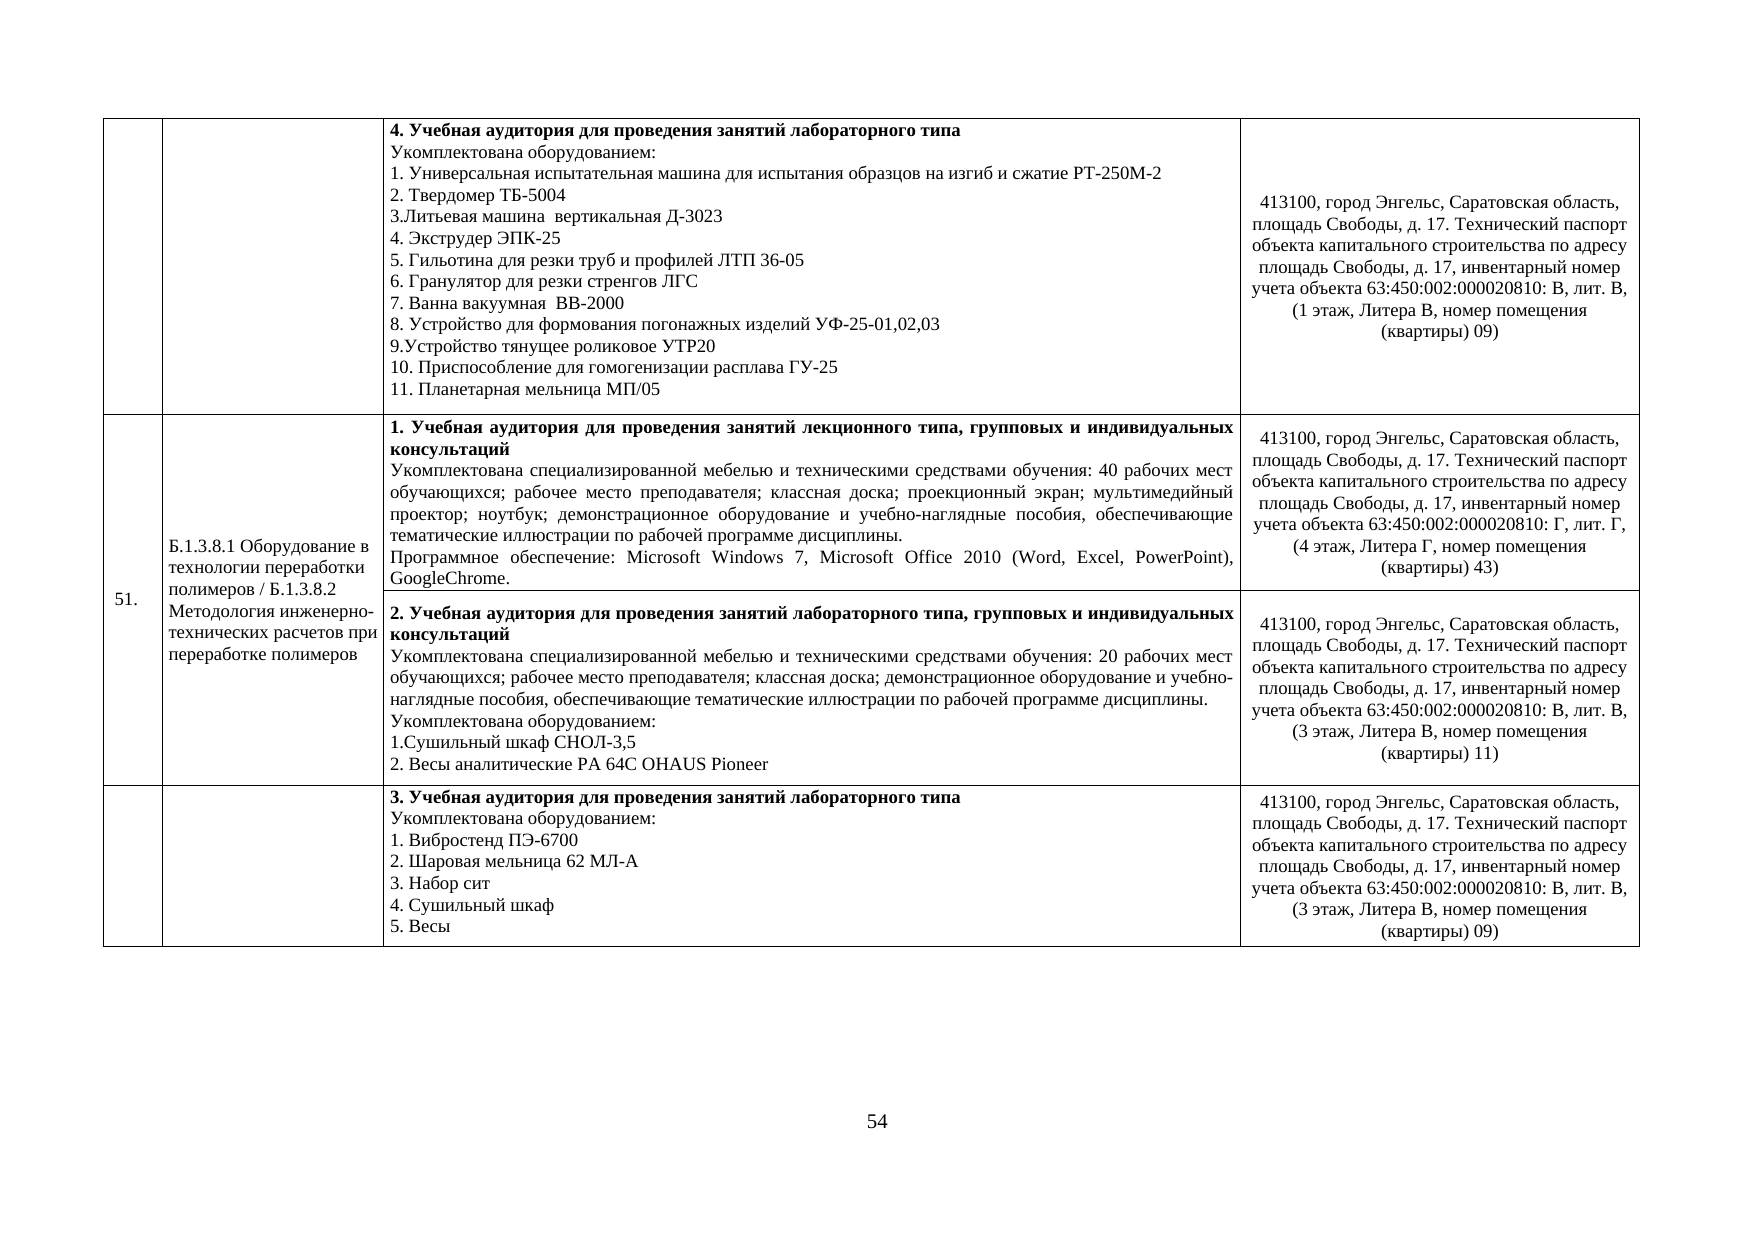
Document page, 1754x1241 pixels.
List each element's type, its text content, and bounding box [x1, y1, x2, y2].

table_cell [104, 786, 162, 946]
table_cell 1. Учебная аудитория для проведения занятий лекционного типа, групповых и индивидуальных консультаций Укомплектована специализированной мебелью и техническими средствами обучения: 40 рабочих мест обучающихся; рабочее место преподавателя; классная доска; проекционный экран; мультимедийный проектор; ноутбук; демонстрационное оборудование и учебно-наглядные пособия, обеспечивающие тематические иллюстрации по рабочей программе дисциплины. Программное обеспечение: Microsoft Windows 7, Microsoft Office 2010 (Word, Excel, PowerPoint), GoogleChrome. [384, 415, 1240, 590]
table_cell 413100, город Энгельс, Саратовская область, площадь Свободы, д. 17. Технический паспорт объекта капитального строительства по адресу площадь Свободы, д. 17, инвентарный номер учета объекта 63:450:002:000020810: В, лит. В, (3 этаж, Литера В, номер помещения (квартиры) 09) [1241, 786, 1639, 946]
table_cell [104, 415, 162, 785]
table_cell 413100, город Энгельс, Саратовская область, площадь Свободы, д. 17. Технический паспорт объекта капитального строительства по адресу площадь Свободы, д. 17, инвентарный номер учета объекта 63:450:002:000020810: В, лит. В, (1 этаж, Литера В, номер помещения (квартиры) 09) [1241, 119, 1639, 413]
table_cell [163, 119, 383, 413]
table_cell 413100, город Энгельс, Саратовская область, площадь Свободы, д. 17. Технический паспорт объекта капитального строительства по адресу площадь Свободы, д. 17, инвентарный номер учета объекта 63:450:002:000020810: Г, лит. Г, (4 этаж, Литера Г, номер помещения (квартиры) 43) [1241, 415, 1639, 590]
table_cell Б.1.3.8.1 Оборудование в технологии переработки полимеров / Б.1.3.8.2 Методология инженерно-технических расчетов при переработке полимеров [163, 415, 383, 785]
table_cell [163, 786, 383, 946]
table_cell [104, 119, 162, 413]
table_cell 4. Учебная аудитория для проведения занятий лабораторного типа Укомплектована оборудованием: 1. Универсальная испытательная машина для испытания образцов на изгиб и сжатие РТ-250М-2 2. Твердомер ТБ-5004 3.Литьевая машина вертикальная Д-3023 4. Экструдер ЭПК-25 5. Гильотина для резки труб и профилей ЛТП 36-05 6. Гранулятор для резки стренгов ЛГС 7. Ванна вакуумная ВВ-2000 8. Устройство для формования погонажных изделий УФ-25-01,02,03 9.Устройство тянущее роликовое УТР20 10. Приспособление для гомогенизации расплава ГУ-25 11. Планетарная мельница МП/05 [384, 119, 1240, 413]
table_cell 2. Учебная аудитория для проведения занятий лабораторного типа, групповых и индивидуальных консультаций Укомплектована специализированной мебелью и техническими средствами обучения: 20 рабочих мест обучающихся; рабочее место преподавателя; классная доска; демонстрационное оборудование и учебно-наглядные пособия, обеспечивающие тематические иллюстрации по рабочей программе дисциплины. Укомплектована оборудованием: 1.Сушильный шкаф СНОЛ-3,5 2. Весы аналитические PA 64C OHAUS Pioneer [384, 591, 1240, 785]
table_cell 3. Учебная аудитория для проведения занятий лабораторного типа Укомплектована оборудованием: 1. Вибростенд ПЭ-6700 2. Шаровая мельница 62 МЛ-А 3. Набор сит 4. Сушильный шкаф 5. Весы [384, 786, 1240, 946]
table_cell 413100, город Энгельс, Саратовская область, площадь Свободы, д. 17. Технический паспорт объекта капитального строительства по адресу площадь Свободы, д. 17, инвентарный номер учета объекта 63:450:002:000020810: В, лит. В, (3 этаж, Литера В, номер помещения (квартиры) 11) [1241, 591, 1639, 785]
